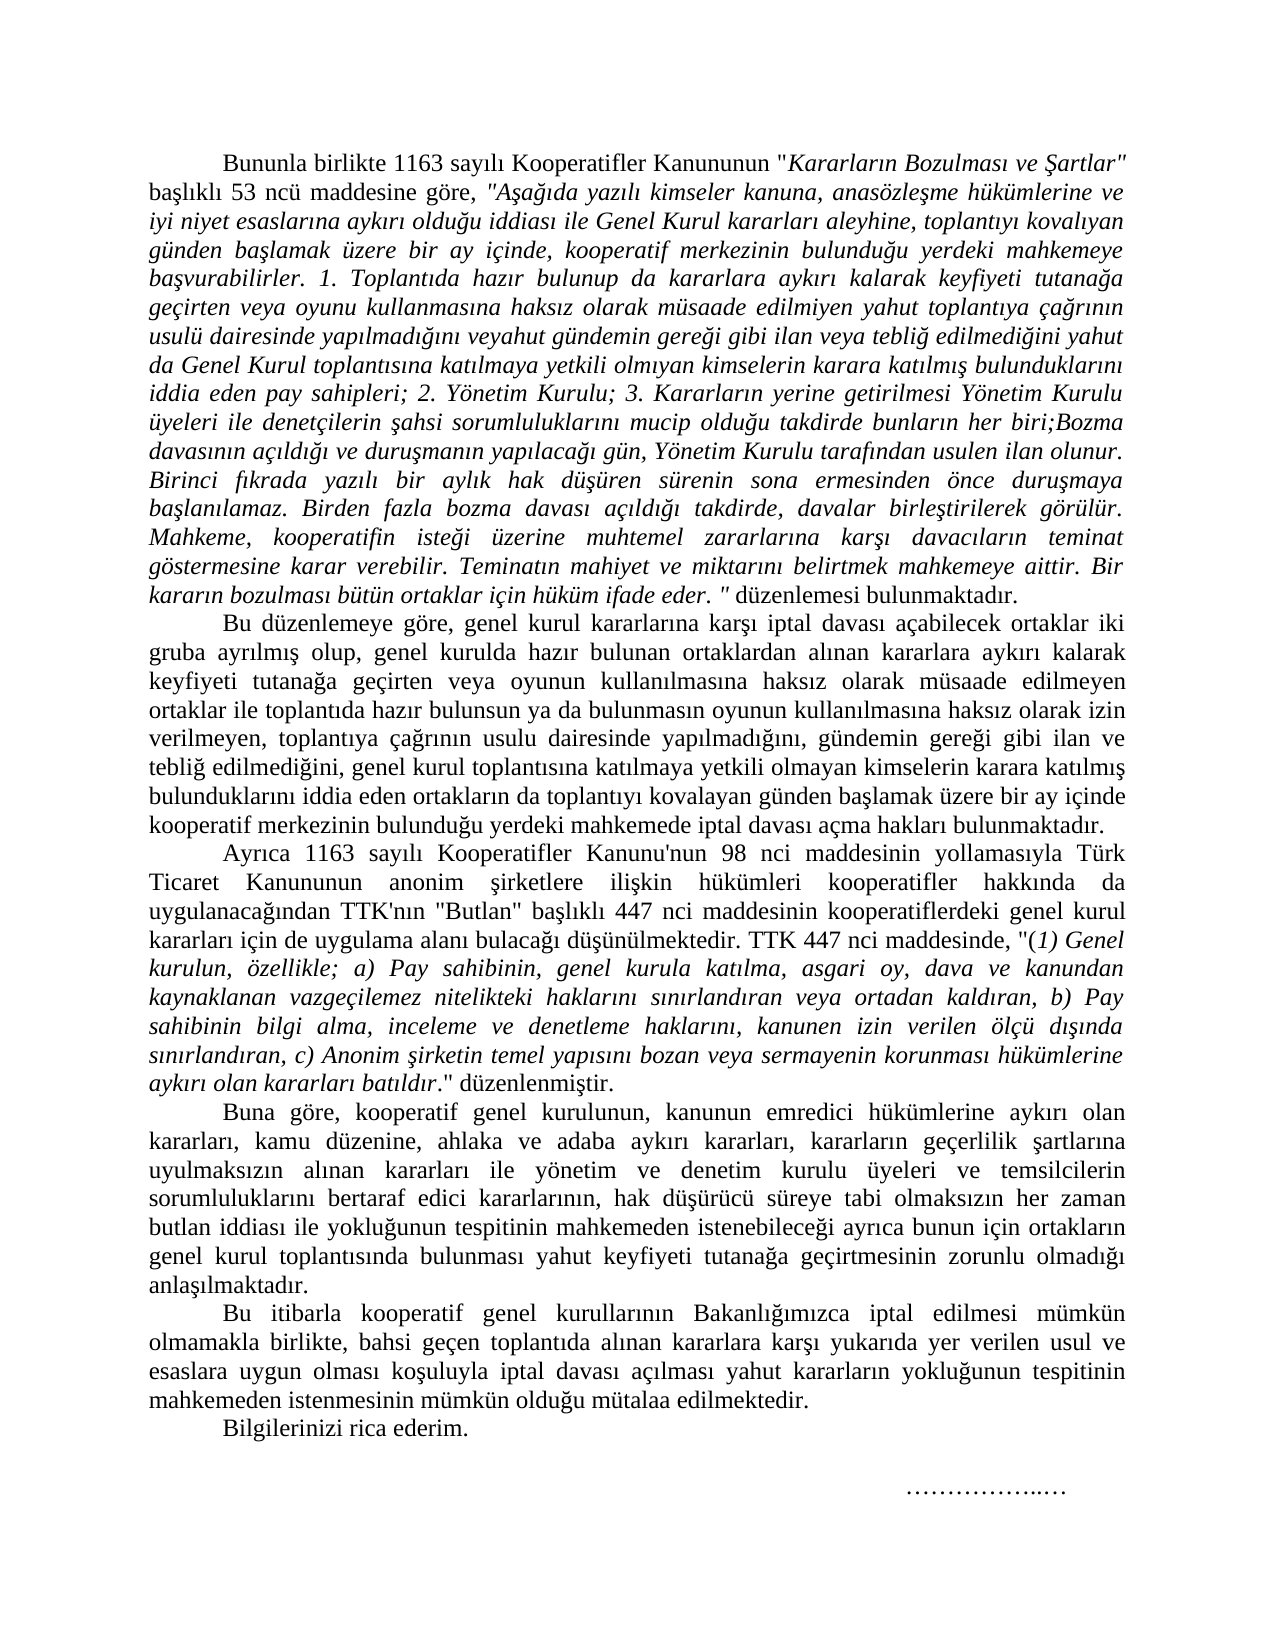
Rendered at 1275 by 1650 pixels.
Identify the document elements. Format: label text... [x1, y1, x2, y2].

text Bu itibarla kooperatif genel kurullarının Bakanlığımızca iptal edilmesi mümkün olmamakla birlikte, bahsi geçen toplantıda alınan kararlara karşı yukarıda yer verilen usul ve esaslara uygun olması koşuluyla iptal davası açılması yahut kararların yokluğunun tespitinin mahkemeden istenmesinin mümkün olduğu mütalaa edilmektedir. [148, 1298, 1127, 1413]
text Bu düzenlemeye göre, genel kurul kararlarına karşı iptal davası açabilecek ortaklar iki gruba ayrılmış olup, genel kurulda hazır bulunan ortaklardan alınan kararlara aykırı kalarak keyfiyeti tutanağa geçirten veya oyunun kullanılmasına haksız olarak müsaade edilmeyen ortaklar ile toplantıda hazır bulunsun ya da bulunmasın oyunun kullanılmasına haksız olarak izin verilmeyen, toplantıya çağrının usulu dairesinde yapılmadığını, gündemin gereği gibi ilan ve tebliğ edilmediğini, genel kurul toplantısına katılmaya yetkili olmayan kimselerin karara katılmış bulunduklarını iddia eden ortakların da toplantıyı kovalayan günden başlamak üzere bir ay içinde kooperatif merkezinin bulunduğu yerdeki mahkemede iptal davası açma hakları bulunmaktadır. [148, 608, 1127, 838]
text Buna göre, kooperatif genel kurulunun, kanunun emredici hükümlerine aykırı olan kararları, kamu düzenine, ahlaka ve adaba aykırı kararları, kararların geçerlilik şartlarına uyulmaksızın alınan kararları ile yönetim ve denetim kurulu üyeleri ve temsilcilerin sorumluluklarını bertaraf edici kararlarının, hak düşürücü süreye tabi olmaksızın her zaman butlan iddiası ile yokluğunun tespitinin mahkemeden istenebileceği ayrıca bunun için ortakların genel kurul toplantısında bulunması yahut keyfiyeti tutanağa geçirtmesinin zorunlu olmadığı anlaşılmaktadır. [148, 1097, 1127, 1298]
text ……………..… [148, 1471, 1127, 1500]
text Bununla birlikte 1163 sayılı Kooperatifler Kanununun "Kararların Bozulması ve Şartlar" başlıklı 53 ncü maddesine göre, "Aşağıda yazılı kimseler kanuna, anasözleşme hükümlerine ve iyi niyet esaslarına aykırı olduğu iddiası ile Genel Kurul kararları aleyhine, toplantıyı kovalıyan günden başlamak üzere bir ay içinde, kooperatif merkezinin bulunduğu yerdeki mahkemeye başvurabilirler. 1. Toplantıda hazır bulunup da kararlara aykırı kalarak keyfiyeti tutanağa geçirten veya oyunu kullanmasına haksız olarak müsaade edilmiyen yahut toplantıya çağrının usulü dairesinde yapılmadığını veyahut gündemin gereği gibi ilan veya tebliğ edilmediğini yahut da Genel Kurul toplantısına katılmaya yetkili olmıyan kimselerin karara katılmış bulunduklarını iddia eden pay sahipleri; 2. Yönetim Kurulu; 3. Kararların yerine getirilmesi Yönetim Kurulu üyeleri ile denetçilerin şahsi sorumluluklarını mucip olduğu takdirde bunların her biri;Bozma davasının açıldığı ve duruşmanın yapılacağı gün, Yönetim Kurulu tarafından usulen ilan olunur. Birinci fıkrada yazılı bir aylık hak düşüren sürenin sona ermesinden önce duruşmaya başlanılamaz. Birden fazla bozma davası açıldığı takdirde, davalar birleştirilerek görülür. Mahkeme, kooperatifin isteği üzerine muhtemel zararlarına karşı davacıların teminat göstermesine karar verebilir. Teminatın mahiyet ve miktarını belirtmek mahkemeye aittir. Bir kararın bozulması bütün ortaklar için hüküm ifade eder. " düzenlemesi bulunmaktadır. [148, 148, 1127, 608]
text Bilgilerinizi rica ederim. [148, 1413, 1127, 1442]
text Ayrıca 1163 sayılı Kooperatifler Kanunu'nun 98 nci maddesinin yollamasıyla Türk Ticaret Kanununun anonim şirketlere ilişkin hükümleri kooperatifler hakkında da uygulanacağından TTK'nın "Butlan" başlıklı 447 nci maddesinin kooperatiflerdeki genel kurul kararları için de uygulama alanı bulacağı düşünülmektedir. TTK 447 nci maddesinde, "(1) Genel kurulun, özellikle; a) Pay sahibinin, genel kurula katılma, asgari oy, dava ve kanundan kaynaklanan vazgeçilemez nitelikteki haklarını sınırlandıran veya ortadan kaldıran, b) Pay sahibinin bilgi alma, inceleme ve denetleme haklarını, kanunen izin verilen ölçü dışında sınırlandıran, c) Anonim şirketin temel yapısını bozan veya sermayenin korunması hükümlerine aykırı olan kararları batıldır." düzenlenmiştir. [148, 838, 1127, 1097]
